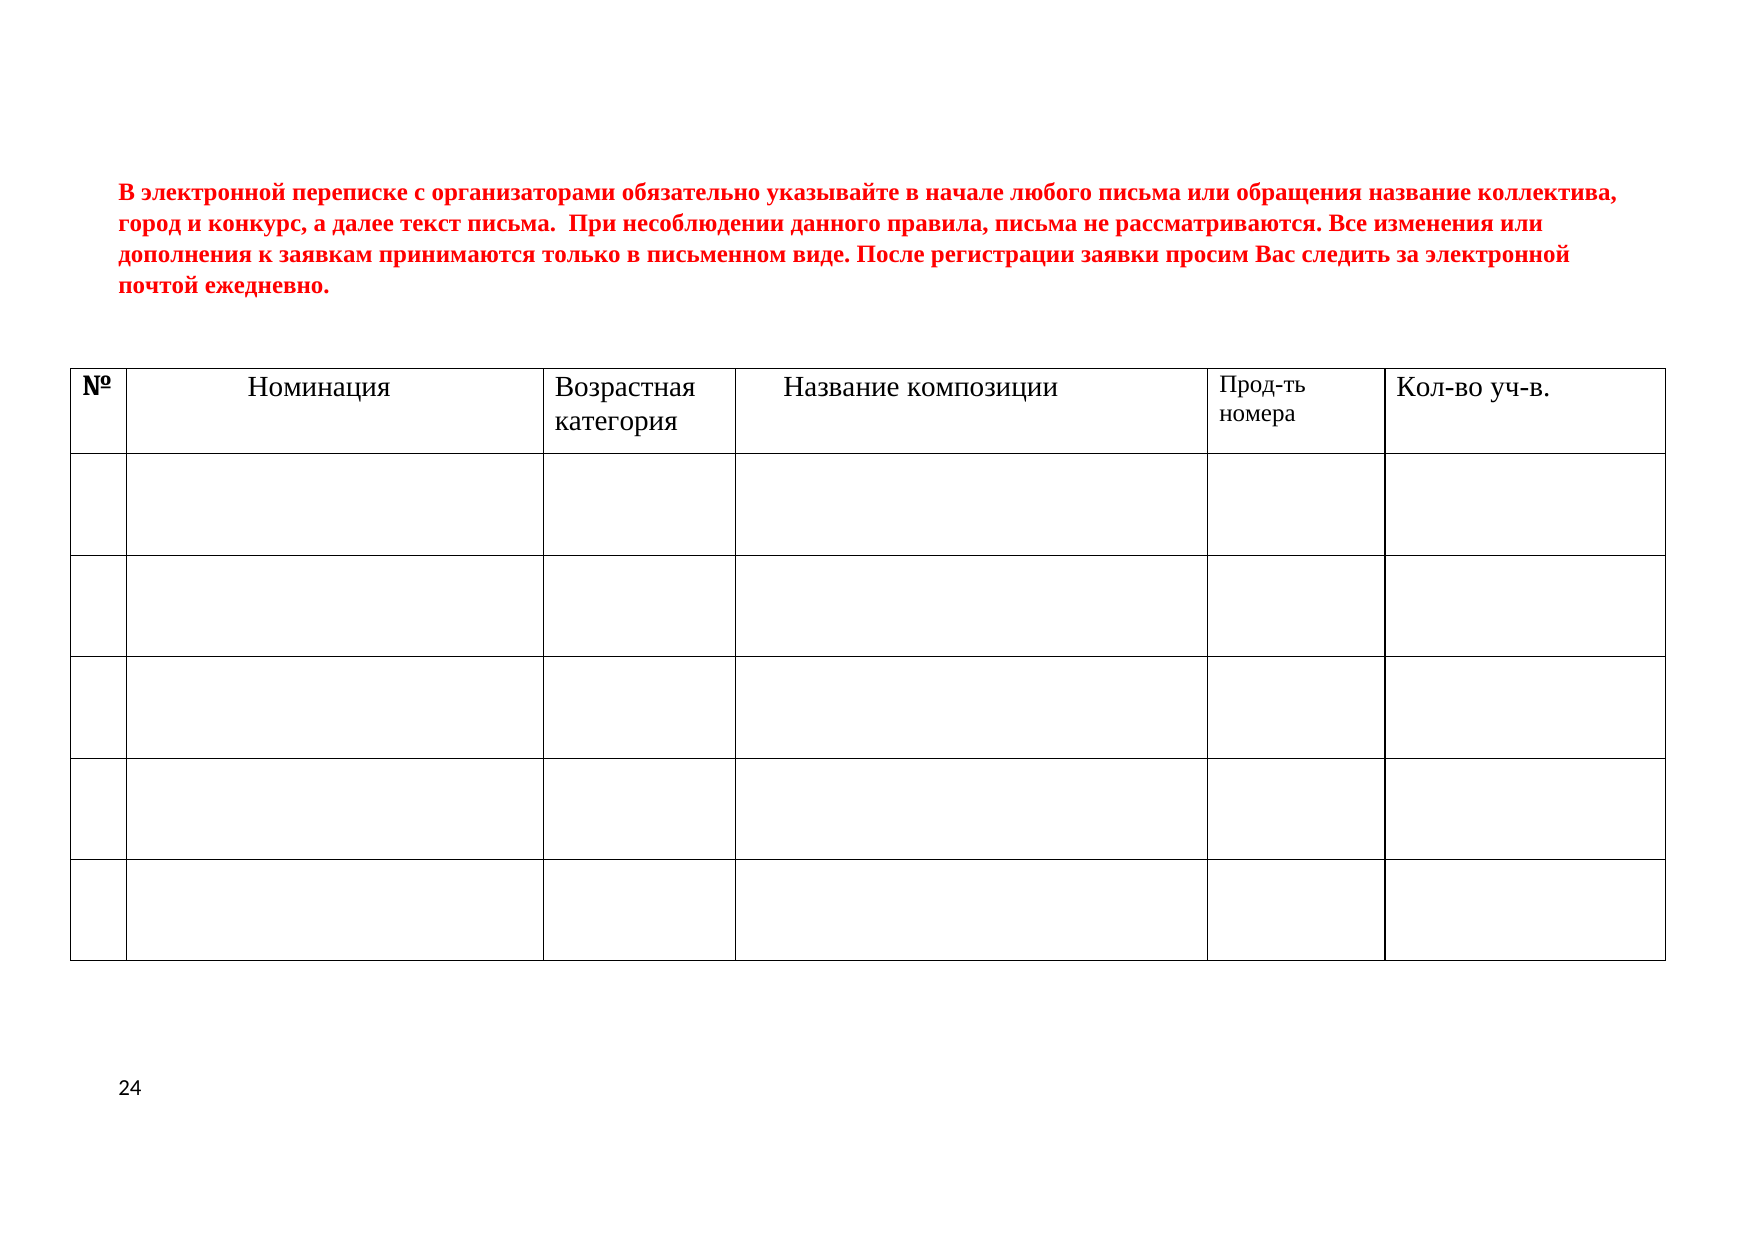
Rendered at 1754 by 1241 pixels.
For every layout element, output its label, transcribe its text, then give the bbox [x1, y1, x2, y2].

table_cell [736, 556, 1207, 656]
table_cell [544, 657, 735, 757]
table_cell [127, 454, 543, 554]
table_cell [71, 759, 126, 859]
table_cell [1208, 657, 1384, 757]
table_cell [127, 860, 543, 960]
table_cell [544, 860, 735, 960]
table_cell [127, 556, 543, 656]
table_cell [1386, 454, 1665, 554]
table_cell [1386, 657, 1665, 757]
table_header № [71, 369, 126, 453]
table_cell [71, 454, 126, 554]
table_cell [736, 860, 1207, 960]
table_header Номинация [127, 369, 543, 453]
table_cell [736, 454, 1207, 554]
table_cell [1208, 759, 1384, 859]
table_cell [544, 454, 735, 554]
table_cell [71, 556, 126, 656]
table_cell [1208, 556, 1384, 656]
table_cell [544, 556, 735, 656]
table_cell [71, 860, 126, 960]
table_cell [544, 759, 735, 859]
table_header Возрастная категория [544, 369, 735, 453]
table_cell [127, 657, 543, 757]
text В электронной переписке с организаторами обязательно указывайте в начале любого письма или обращения название коллектива, город и конкурс, а далее текст письма. При несоблюдении данного правила, письма не рассматриваются. Все изменения или дополнения к заявкам принимаются только в письменном виде. После регистрации заявки просим Вас следить за электронной почтой ежедневно. [118, 177, 1636, 299]
table_cell [127, 759, 543, 859]
table_header Название композиции [736, 369, 1207, 453]
table_cell [71, 657, 126, 757]
table_cell [1386, 556, 1665, 656]
table_cell [1208, 454, 1384, 554]
table_header Кол-во уч-в. [1386, 369, 1665, 453]
table_cell [736, 759, 1207, 859]
table_header Прод-ть номера [1208, 369, 1384, 453]
table_cell [1386, 759, 1665, 859]
table_cell [1386, 860, 1665, 960]
table_cell [1208, 860, 1384, 960]
table_cell [736, 657, 1207, 757]
